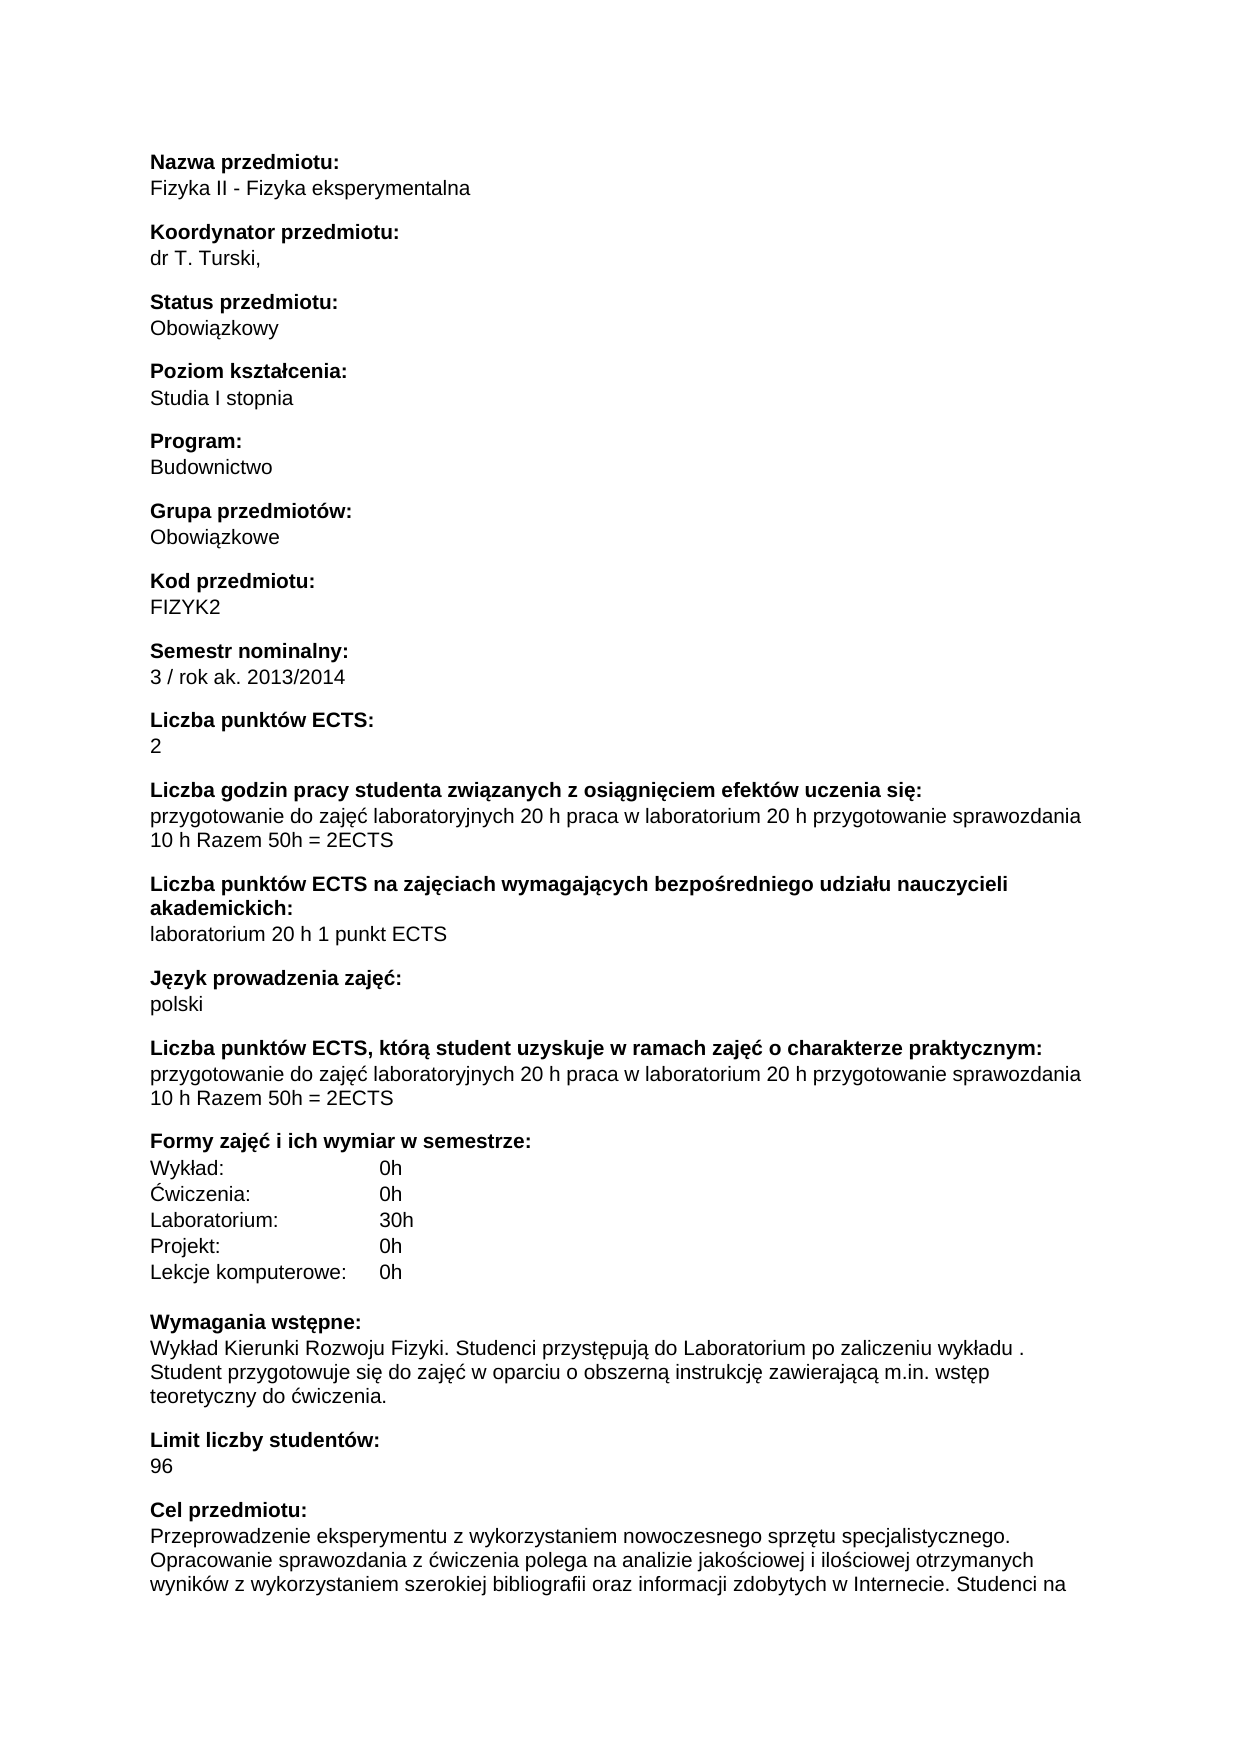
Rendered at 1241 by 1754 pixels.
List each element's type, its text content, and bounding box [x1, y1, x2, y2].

table_cell Lekcje komputerowe: [140, 1260, 367, 1284]
text laboratorium 20 h 1 punkt ECTS [150, 922, 1090, 946]
text Koordynator przedmiotu: [150, 220, 1090, 244]
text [150, 1523, 1090, 1595]
text przygotowanie do zajęć laboratoryjnych 20 h praca w laboratorium 20 h przygotowanie sprawozdania 10 h Razem 50h = 2ECTS [150, 1061, 1090, 1109]
text Liczba punktów ECTS: [150, 708, 1090, 732]
text polski [150, 992, 1090, 1016]
text Cel przedmiotu: [150, 1497, 1090, 1521]
text Liczba godzin pracy studenta związanych z osiągnięciem efektów uczenia się: [150, 778, 1090, 802]
text Poziom kształcenia: [150, 359, 1090, 383]
text Fizyka II - Fizyka eksperymentalna [150, 176, 1090, 200]
text Kod przedmiotu: [150, 569, 1090, 593]
text Program: [150, 429, 1090, 453]
table_cell Ćwiczenia: [140, 1182, 367, 1206]
text Studia I stopnia [150, 385, 1090, 409]
text Formy zajęć i ich wymiar w semestrze: [150, 1129, 1090, 1153]
table_cell 0h [369, 1232, 597, 1258]
text Język prowadzenia zajęć: [150, 966, 1090, 989]
text Limit liczby studentów: [150, 1428, 1090, 1452]
text FIZYK2 [150, 595, 1090, 619]
text Nazwa przedmiotu: [150, 150, 1090, 174]
table_cell Projekt: [140, 1234, 367, 1258]
text przygotowanie do zajęć laboratoryjnych 20 h praca w laboratorium 20 h przygotowanie sprawozdania 10 h Razem 50h = 2ECTS [150, 804, 1090, 852]
table_cell 30h [369, 1206, 597, 1232]
text 96 [150, 1454, 1090, 1478]
table_cell 0h [369, 1180, 597, 1206]
text dr T. Turski, [150, 246, 1090, 270]
text Liczba punktów ECTS na zajęciach wymagających bezpośredniego udziału nauczycieli akademickich: [150, 872, 1090, 920]
text Budownictwo [150, 455, 1090, 479]
table_header Wykład: [140, 1156, 367, 1180]
text Wykład Kierunki Rozwoju Fizyki. Studenci przystępują do Laboratorium po zaliczeniu wykładu . Student przygotowuje się do zajęć w oparciu o obszerną instrukcję zawierającą m.in. wstęp teoretyczny do ćwiczenia. [150, 1336, 1090, 1408]
text Semestr nominalny: [150, 638, 1090, 662]
text Wymagania wstępne: [150, 1310, 1090, 1334]
table_cell 0h [369, 1258, 597, 1284]
text Status przedmiotu: [150, 289, 1090, 313]
text 2 [150, 734, 1090, 758]
table_header 0h [369, 1156, 597, 1180]
text 3 / rok ak. 2013/2014 [150, 664, 1090, 688]
text Obowiązkowy [150, 316, 1090, 339]
table_cell Laboratorium: [140, 1208, 367, 1232]
text Liczba punktów ECTS, którą student uzyskuje w ramach zajęć o charakterze praktycznym: [150, 1035, 1090, 1059]
text Grupa przedmiotów: [150, 499, 1090, 523]
text Obowiązkowe [150, 525, 1090, 549]
